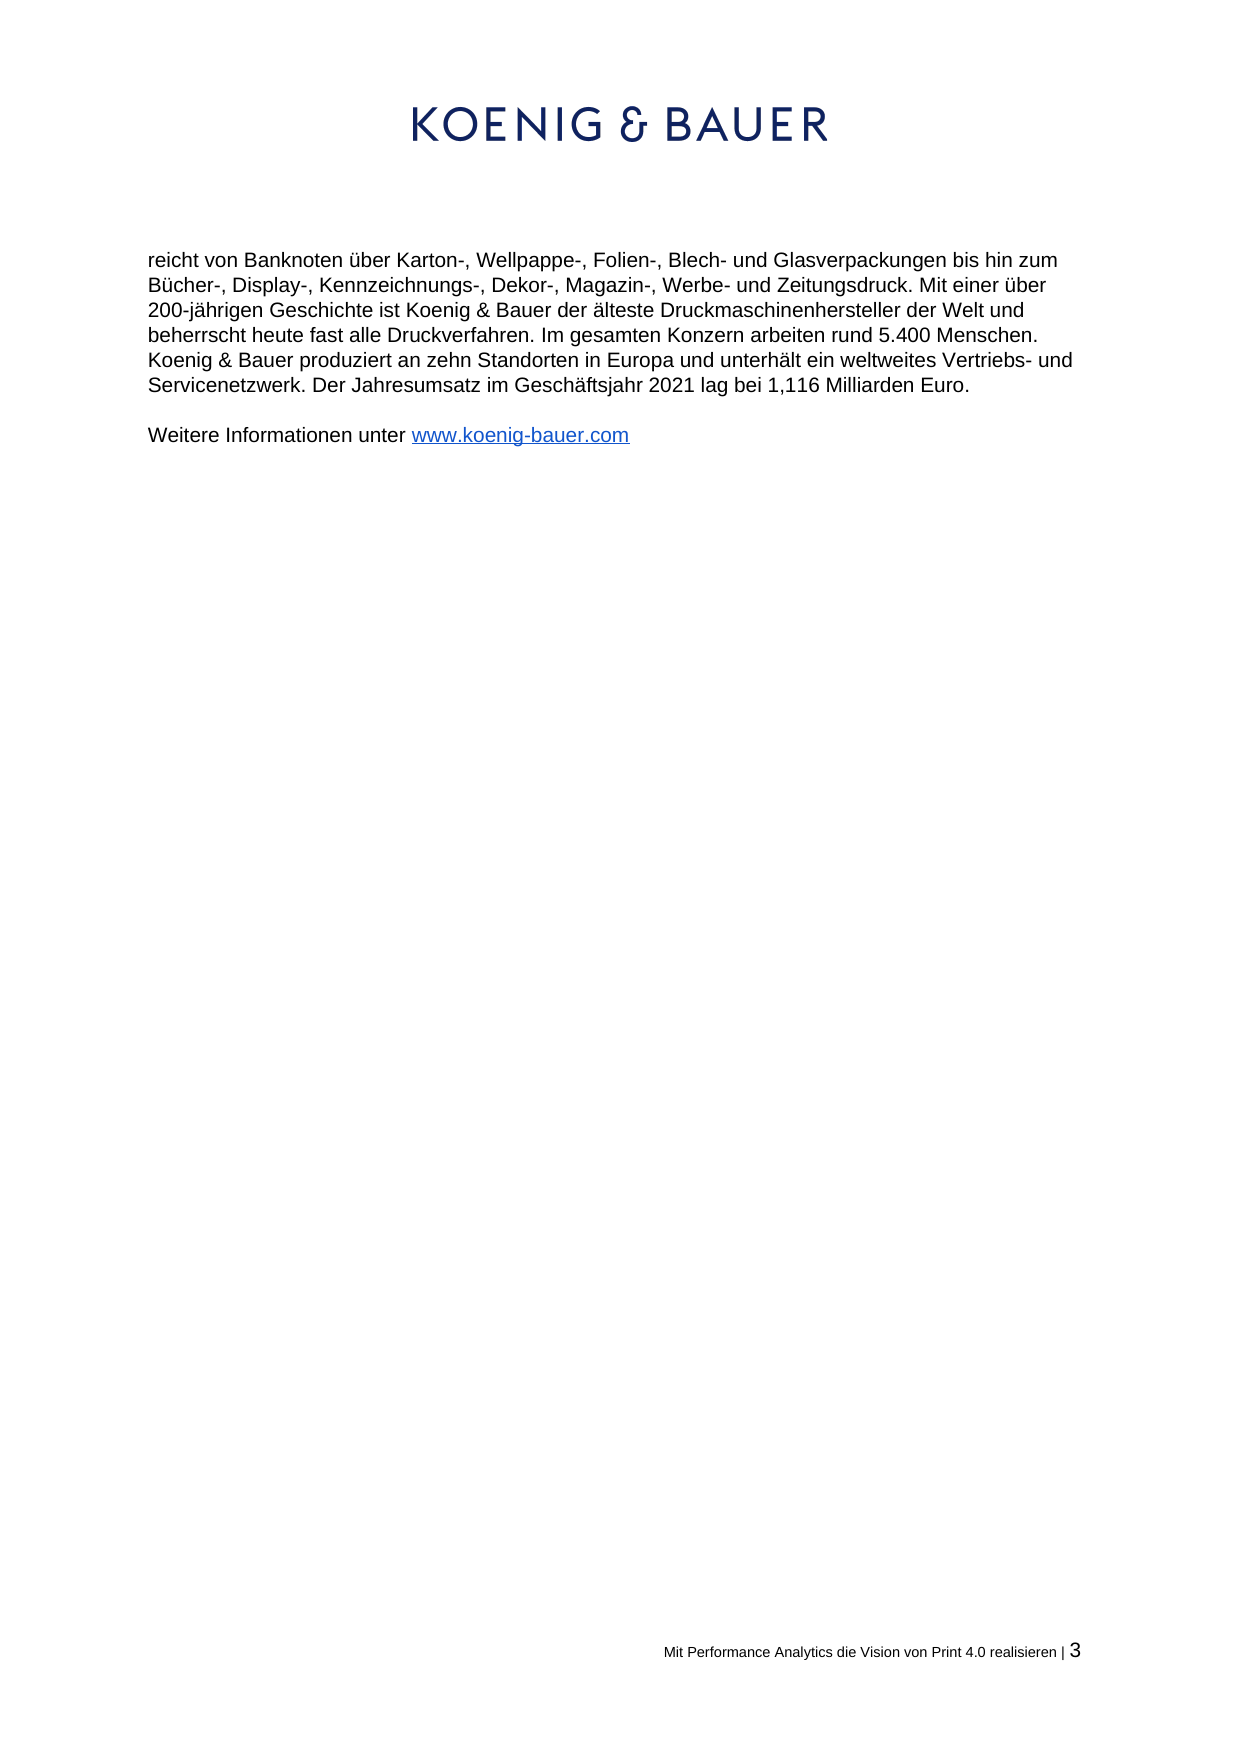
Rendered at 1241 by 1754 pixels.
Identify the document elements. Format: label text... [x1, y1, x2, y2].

text Weitere Informationen unter www.koenig-bauer.com [148, 422, 1092, 446]
picture [413, 106, 828, 142]
